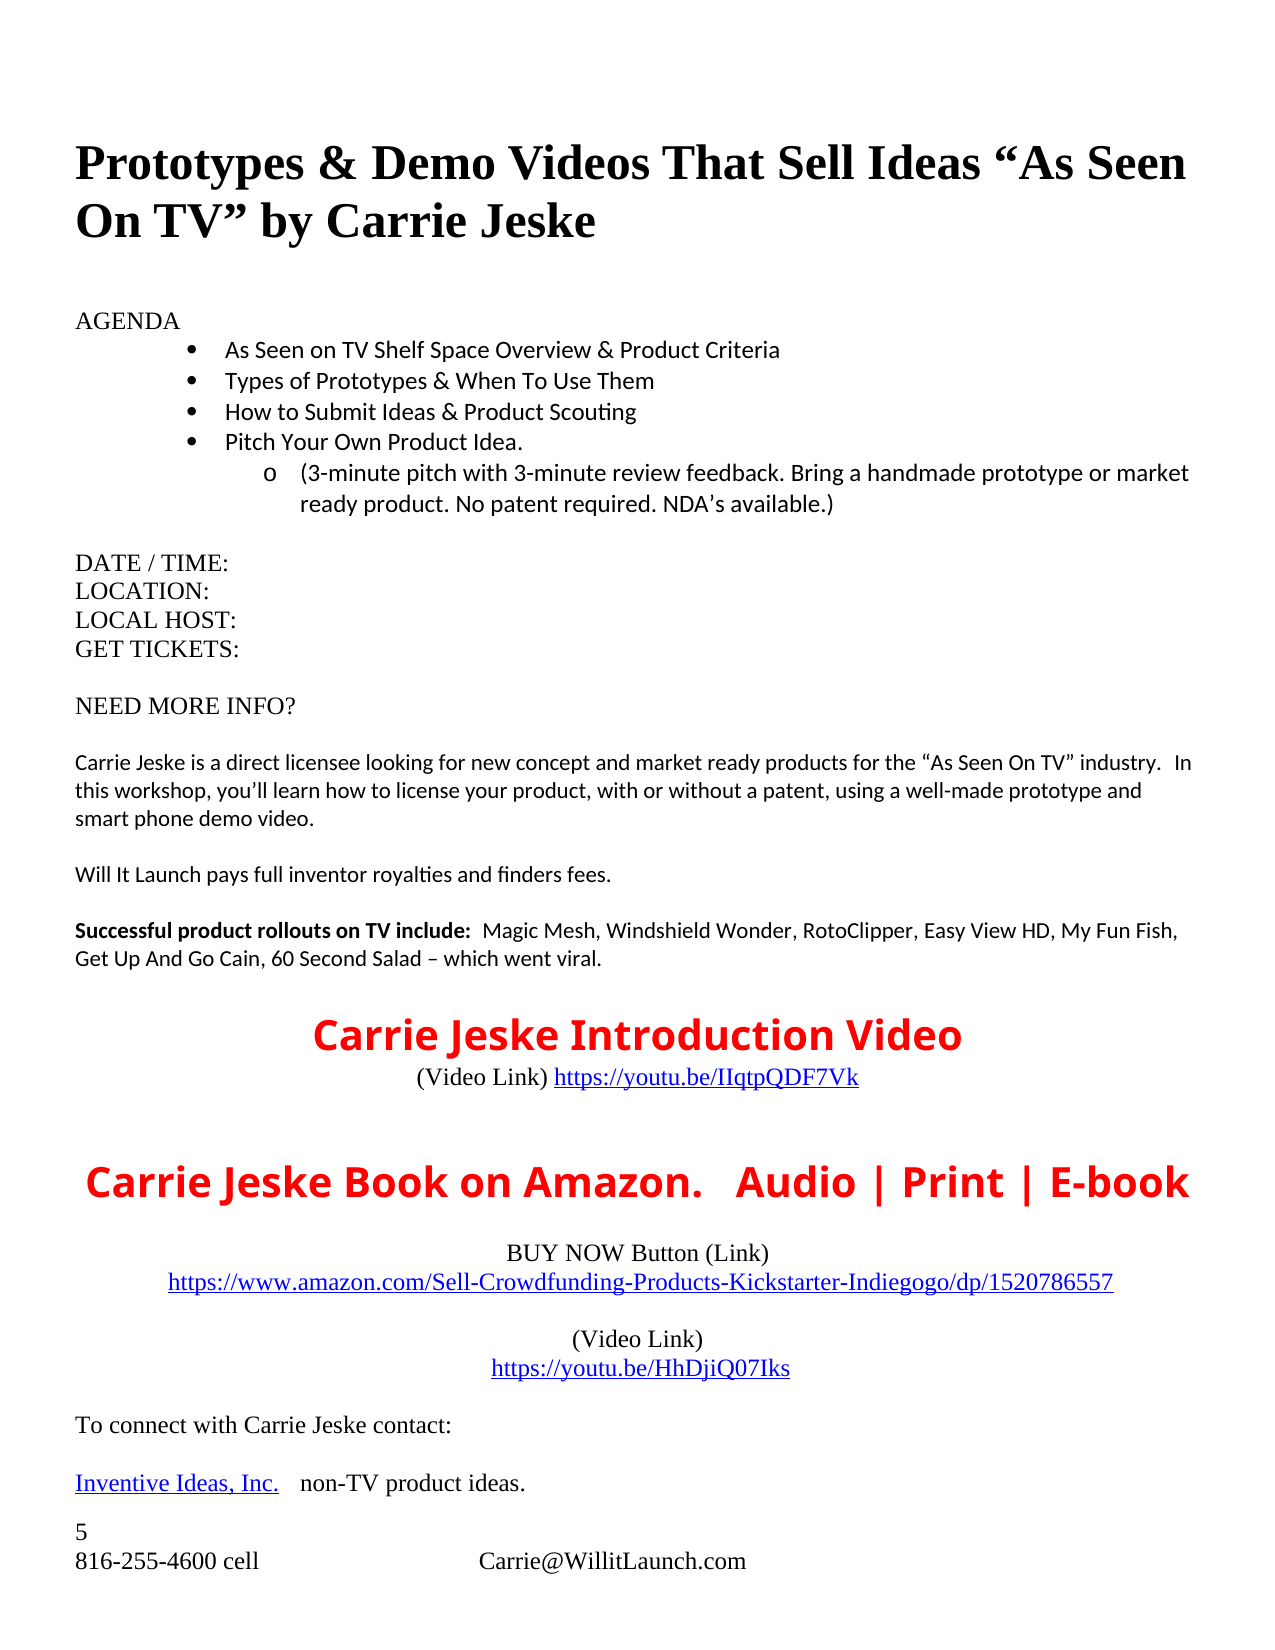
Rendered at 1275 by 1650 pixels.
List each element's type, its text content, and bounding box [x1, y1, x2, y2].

text (Video Link) https://youtu.be/IIqtpQDF7Vk [75, 1062, 1200, 1091]
text AGENDA [75, 306, 1200, 334]
list Pitch Your Own Product Idea. [187, 426, 1200, 457]
text Successful product rollouts on TV include: Magic Mesh, Windshield Wonder, RotoClipper, Easy View HD, My Fun Fish, Get Up And Go Cain, 60 Second Salad – which went viral. [75, 916, 1200, 972]
list As Seen on TV Shelf Space Overview & Product Criteria [187, 334, 1200, 365]
text (Video Link) [75, 1324, 1200, 1353]
text To connect with Carrie Jeske contact: [75, 1411, 1200, 1439]
text https://www.amazon.com/Sell-Crowdfunding-Products-Kickstarter-Indiegogo/dp/1520786557 [75, 1267, 1200, 1296]
text Will It Launch pays full inventor royalties and finders fees. [75, 860, 1200, 888]
list (3-minute pitch with 3-minute review feedback. Bring a handmade prototype or market ready product. No patent required. NDA’s available.) [262, 457, 1200, 519]
list How to Submit Ideas & Product Scouting [187, 396, 1200, 426]
text NEED MORE INFO? [75, 691, 1200, 720]
text Inventive Ideas, Inc. non-TV product ideas. [75, 1468, 1200, 1497]
text GET TICKETS: [75, 634, 1200, 663]
text LOCAL HOST: [75, 605, 1200, 634]
list Types of Prototypes & When To Use Them [187, 365, 1200, 396]
text LOCATION: [75, 576, 1200, 605]
subtitle Carrie Jeske Book on Amazon. Audio | Print | E-book [75, 1152, 1200, 1209]
text https://youtu.be/HhDjiQ07Iks [75, 1353, 1200, 1382]
subtitle Carrie Jeske Introduction Video [75, 1005, 1200, 1062]
text BUY NOW Button (Link) [75, 1238, 1200, 1267]
subtitle Prototypes & Demo Videos That Sell Ideas “As Seen On TV” by Carrie Jeske [75, 133, 1200, 248]
text DATE / TIME: [75, 548, 1200, 576]
text Carrie Jeske is a direct licensee looking for new concept and market ready products for the “As Seen On TV” industry. In this workshop, you’ll learn how to license your product, with or without a patent, using a well-made prototype and smart phone demo video. [75, 748, 1200, 832]
